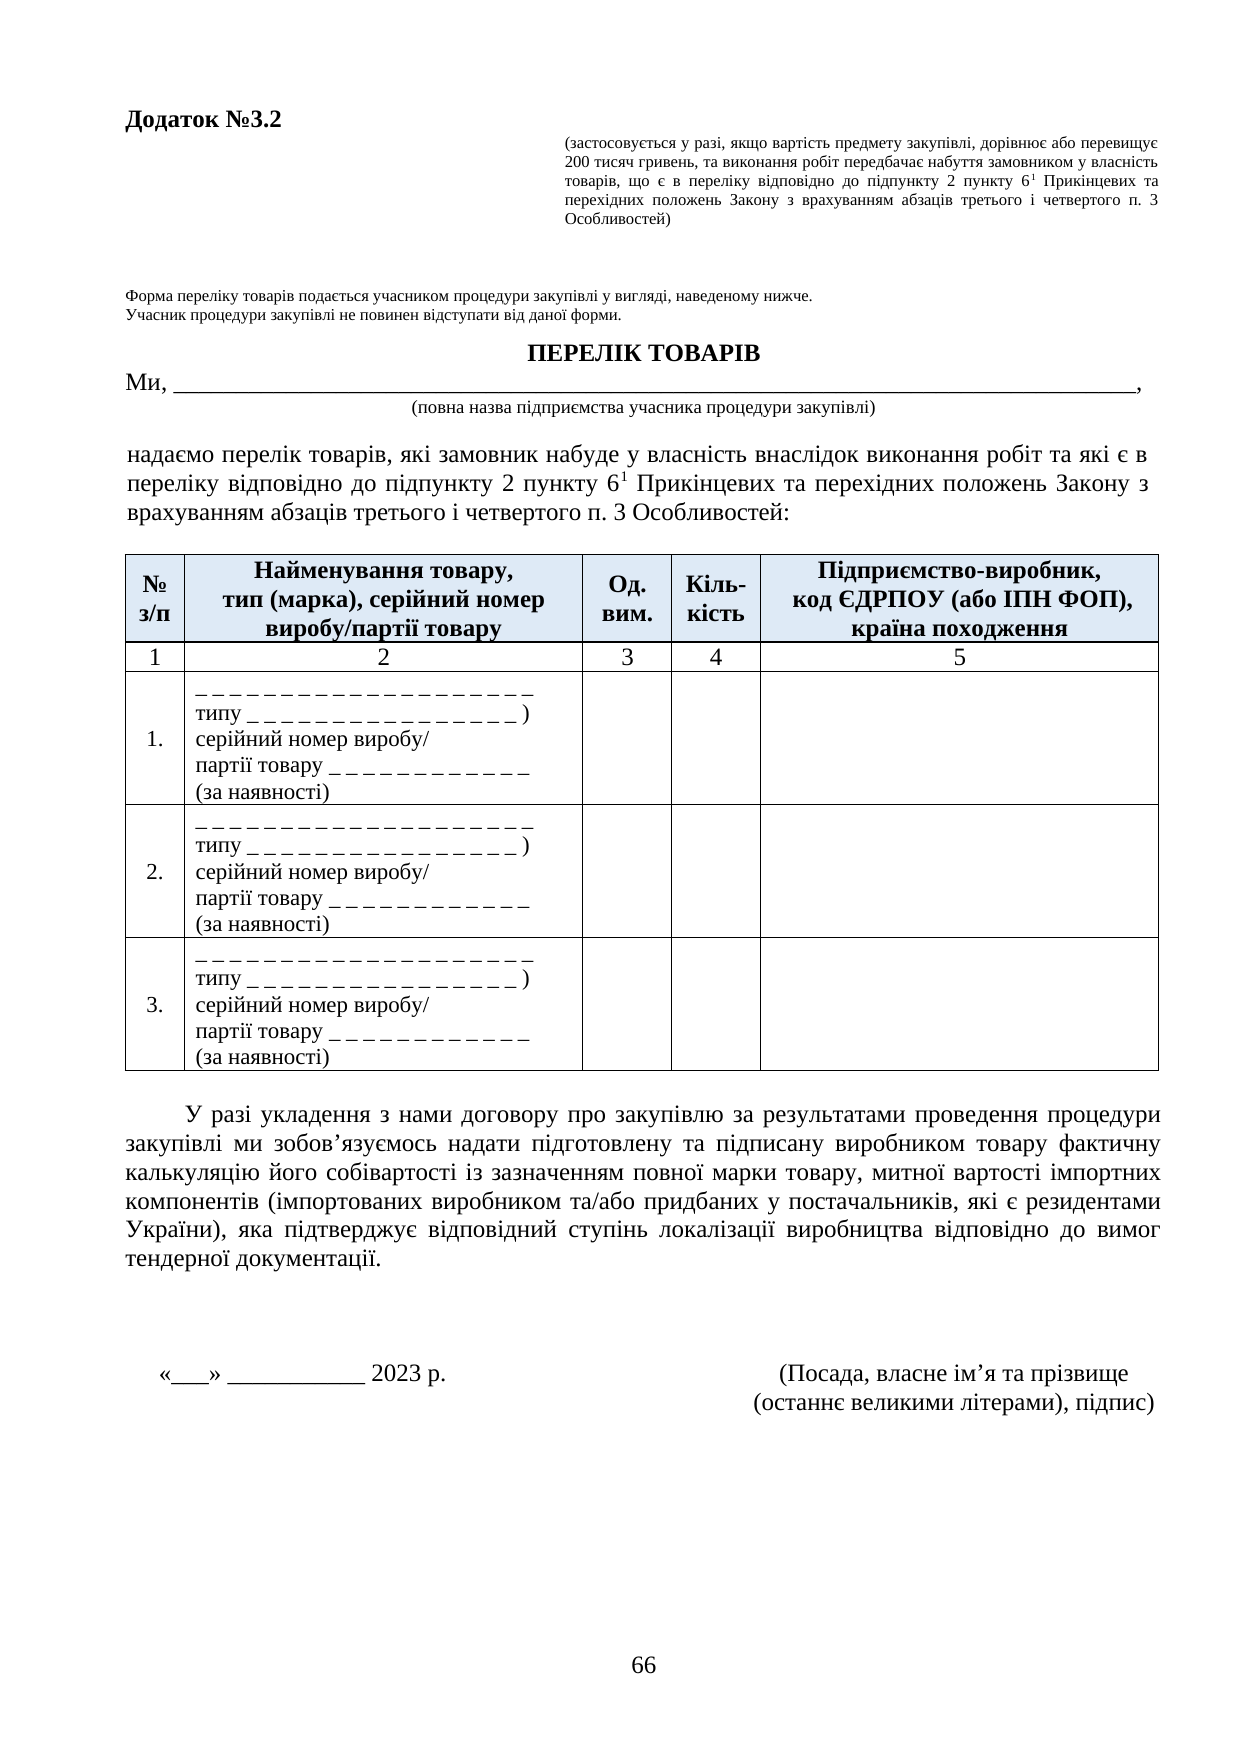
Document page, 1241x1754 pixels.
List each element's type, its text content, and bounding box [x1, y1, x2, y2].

table_cell 1 [126, 643, 184, 671]
text (застосовується у разі, якщо вартість предмету закупівлі, дорівнює або перевищує 200 тисяч гривень, та виконання робіт передбачає набуття замовником у власність товарів, що є в переліку відповідно до підпункту 2 пункту 61 Прикінцевих та перехідних положень Закону з врахуванням абзаців третього і четвертого п. 3 Особливостей) [564, 132, 1159, 228]
table_header Кіль-кість [672, 555, 760, 641]
text (повна назва підприємства учасника процедури закупівлі) [125, 396, 1162, 418]
table_cell [583, 672, 671, 804]
table_cell 4 [672, 643, 760, 671]
table_header Од. вим. [583, 555, 671, 641]
table_cell [761, 672, 1158, 804]
table_header № з/п [126, 555, 184, 641]
table_cell 3. [126, 938, 184, 1070]
text Ми, _____________________________________________________________________________, [125, 367, 1162, 396]
text надаємо перелік товарів, які замовник набуде у власність внаслідок виконання робіт та які є в переліку відповідно до підпункту 2 пункту 61 Прикінцевих та перехідних положень Закону з врахуванням абзаців третього і четвертого п. 3 Особливостей: [127, 439, 1149, 525]
table_cell [761, 938, 1158, 1070]
text Форма переліку товарів подається учасником процедури закупівлі у вигляді, наведеному нижче. [125, 286, 1159, 305]
table_cell [583, 805, 671, 937]
table_cell [583, 938, 671, 1070]
table_cell [672, 938, 760, 1070]
table_cell 1. [126, 672, 184, 804]
table_header Найменування товару, тип (марка), серійний номер виробу/партії товару [185, 555, 582, 641]
text У разі укладення з нами договору про закупівлю за результатами проведення процедури закупівлі ми зобов’язуємось надати підготовлену та підписану виробником товару фактичну калькуляцію його собівартості із зазначенням повної марки товару, митної вартості імпортних компонентів (імпортованих виробником та/або придбаних у постачальників, які є резидентами України), яка підтверджує відповідний ступінь локалізації виробництва відповідно до вимог тендерної документації. [125, 1099, 1162, 1272]
table_cell 3 [583, 643, 671, 671]
table_cell _ _ _ _ _ _ _ _ _ _ _ _ _ _ _ _ _ _ _ _ типу _ _ _ _ _ _ _ _ _ _ _ _ _ _ _ _ ) серійний номер виробу/ партії товару _ _ _ _ _ _ _ _ _ _ _ _ (за наявності) [185, 672, 582, 804]
table_cell _ _ _ _ _ _ _ _ _ _ _ _ _ _ _ _ _ _ _ _ типу _ _ _ _ _ _ _ _ _ _ _ _ _ _ _ _ ) серійний номер виробу/ партії товару _ _ _ _ _ _ _ _ _ _ _ _ (за наявності) [185, 805, 582, 937]
text «___» ___________ 2023 р. (Посада, власне ім’я та прізвище [125, 1358, 1162, 1387]
table_cell [672, 672, 760, 804]
table_cell 2 [185, 643, 582, 671]
table_cell 5 [761, 643, 1158, 671]
table_cell [761, 805, 1158, 937]
text Додаток №3.2 [125, 104, 1162, 132]
table_cell _ _ _ _ _ _ _ _ _ _ _ _ _ _ _ _ _ _ _ _ типу _ _ _ _ _ _ _ _ _ _ _ _ _ _ _ _ ) серійний номер виробу/ партії товару _ _ _ _ _ _ _ _ _ _ _ _ (за наявності) [185, 938, 582, 1070]
table_cell [672, 805, 760, 937]
text ПЕРЕЛІК ТОВАРІВ [125, 338, 1162, 367]
text Учасник процедури закупівлі не повинен відступати від даної форми. [125, 305, 1159, 324]
text (останнє великими літерами), підпис) [125, 1387, 1162, 1416]
table_cell 2. [126, 805, 184, 937]
table_header Підприємство-виробник, код ЄДРПОУ (або ІПН ФОП), країна походження [761, 555, 1158, 641]
